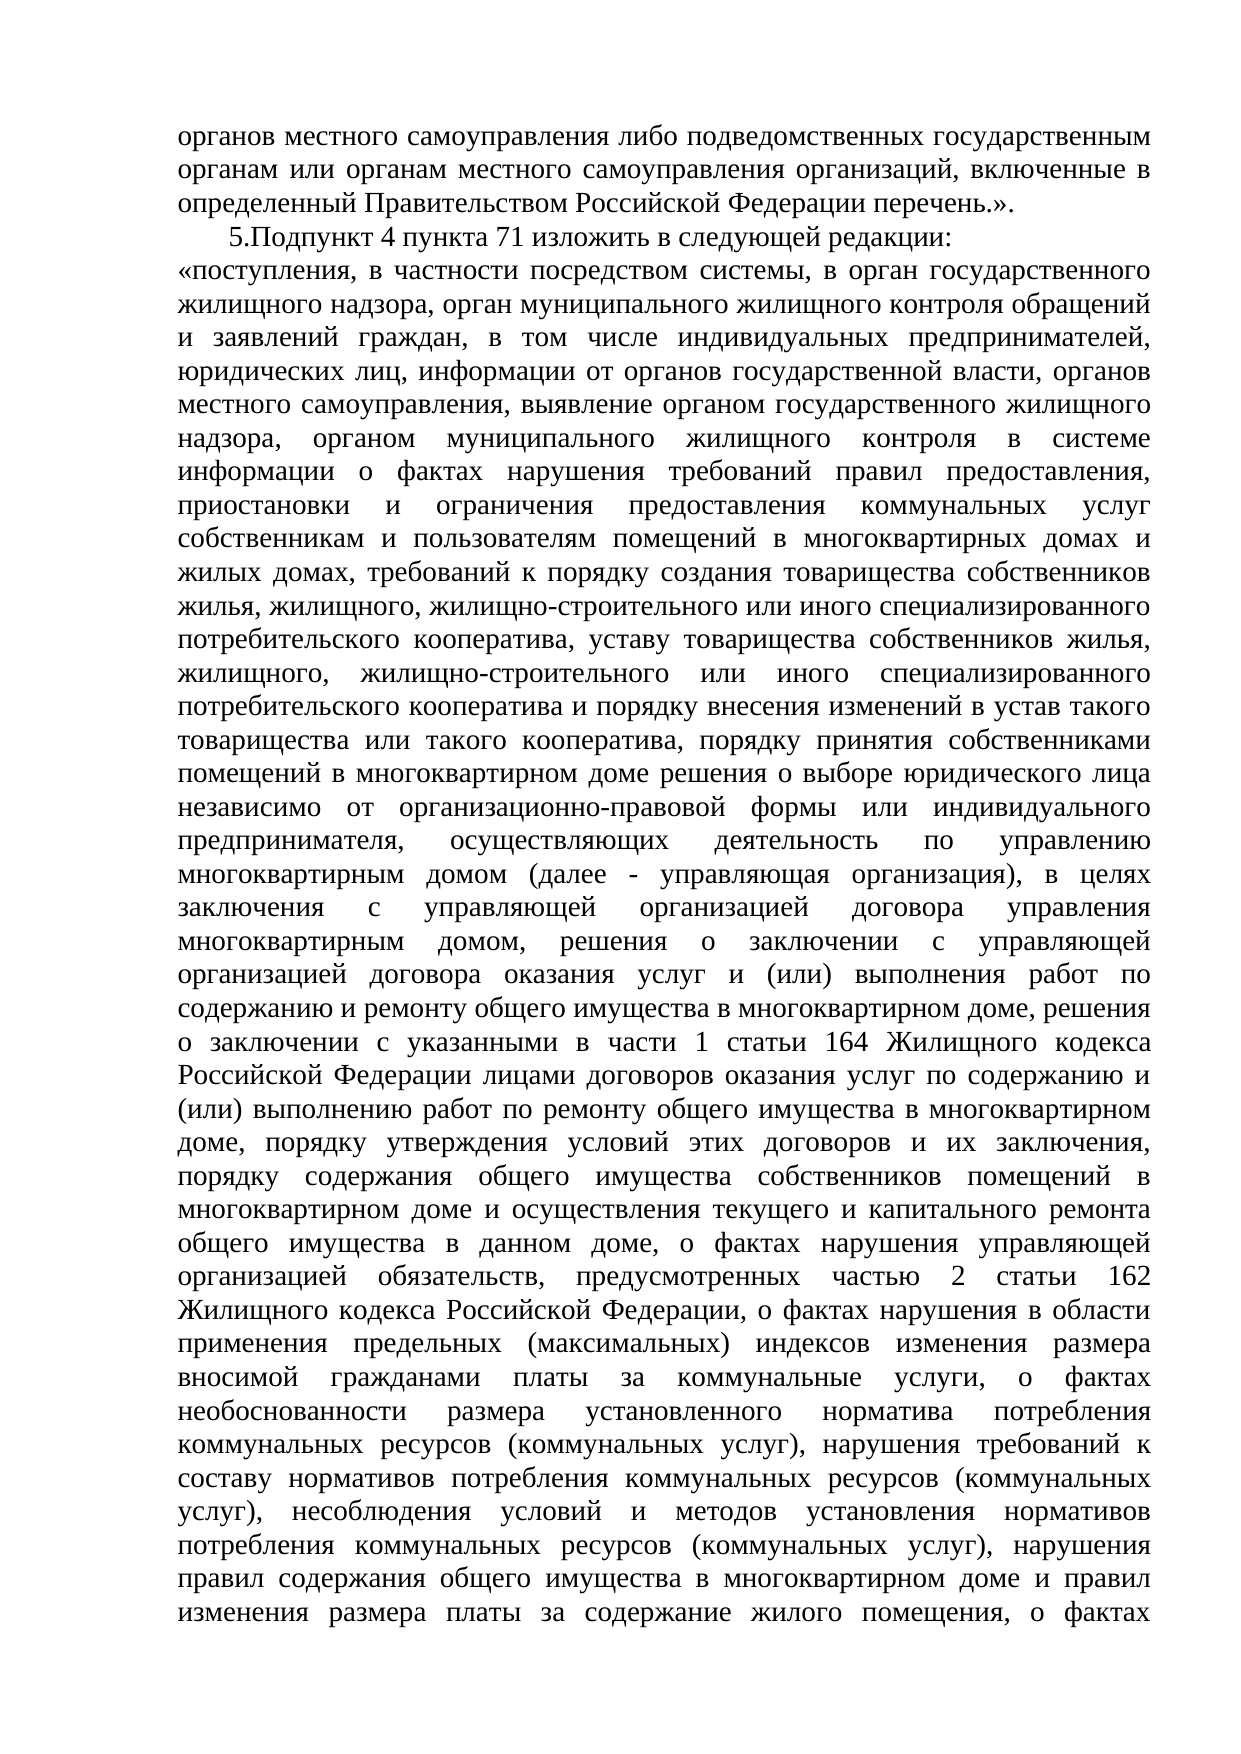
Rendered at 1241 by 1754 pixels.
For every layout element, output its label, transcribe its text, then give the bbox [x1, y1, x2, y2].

text 5.Подпункт 4 пункта 71 изложить в следующей редакции: [177, 219, 1152, 252]
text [177, 252, 1152, 1627]
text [177, 118, 1152, 219]
